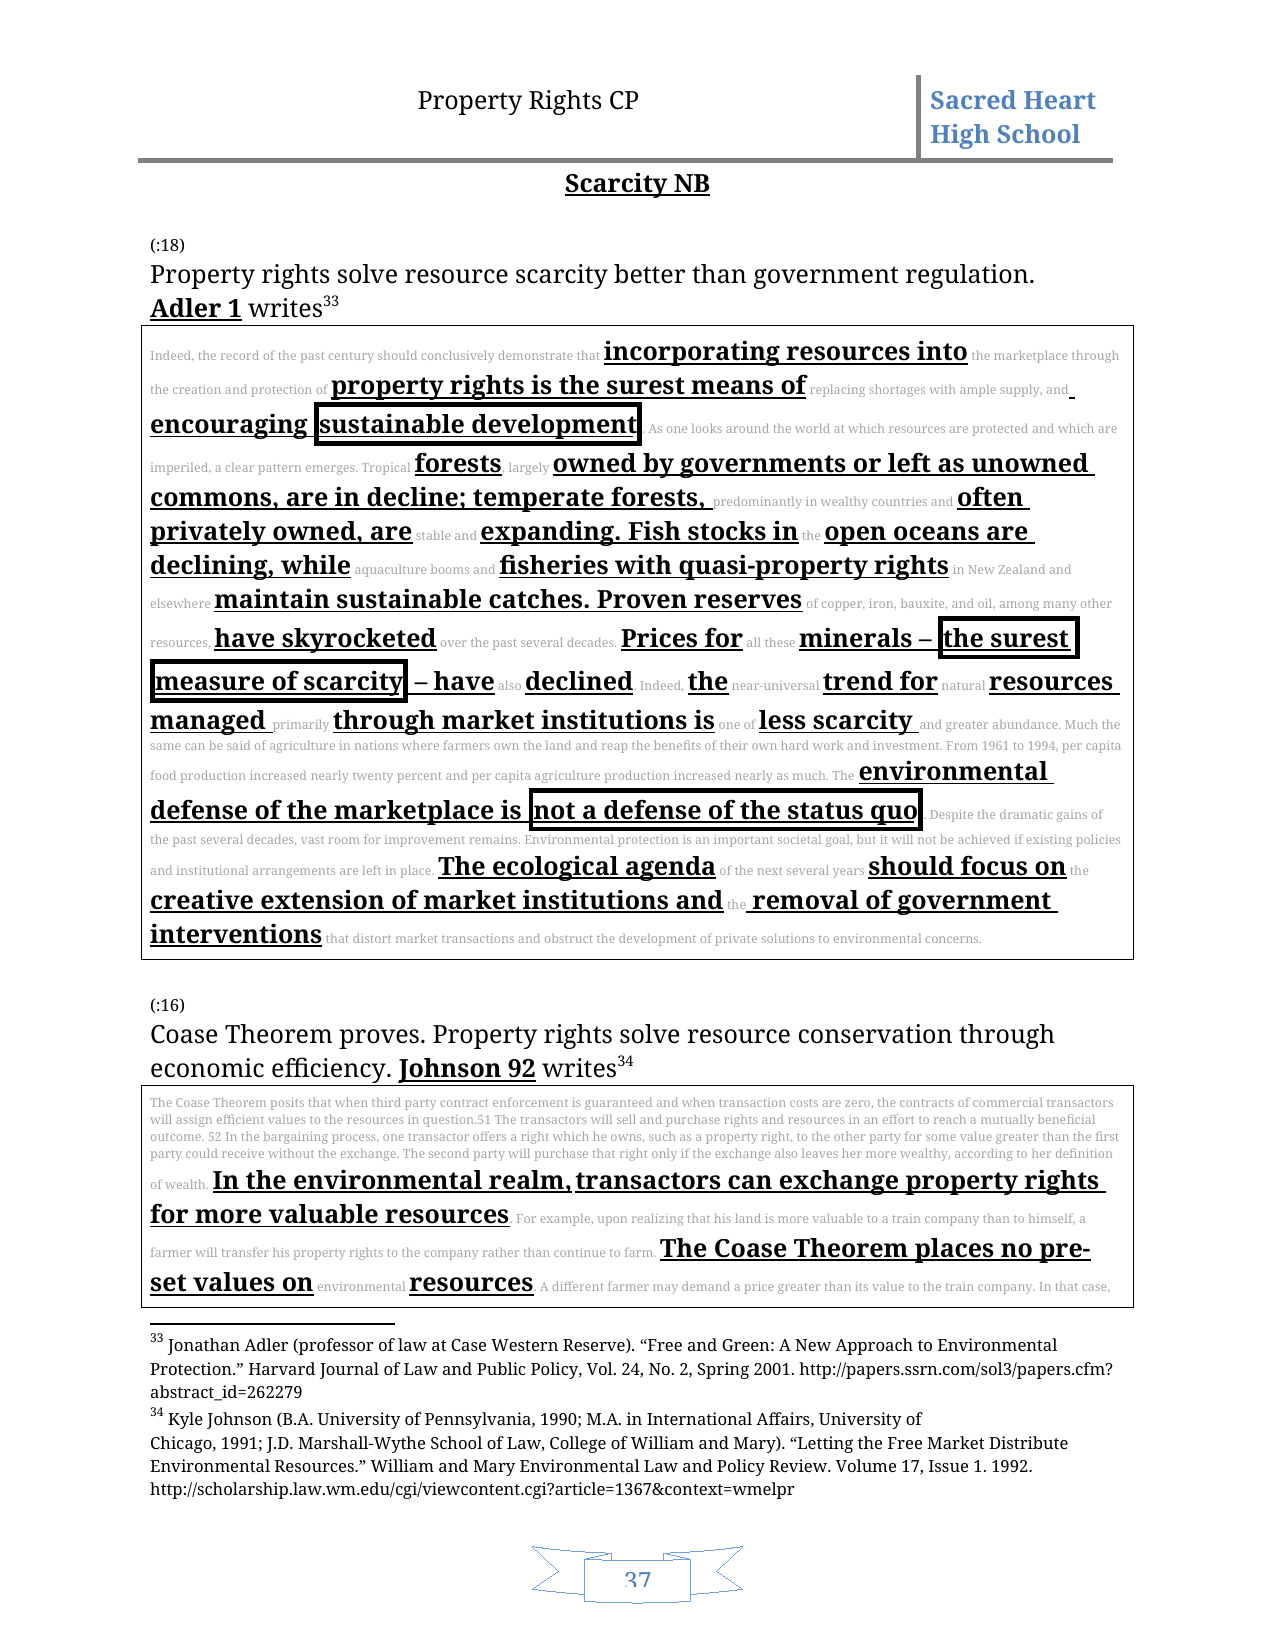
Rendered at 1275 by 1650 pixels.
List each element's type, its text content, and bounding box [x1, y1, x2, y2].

subtitle Scarcity NB [150, 166, 1125, 200]
text Coase Theorem proves. Property rights solve resource conservation through economic efficiency. Johnson 92 writes [150, 1017, 1125, 1085]
text Property rights solve resource scarcity better than government regulation. [150, 256, 1125, 291]
text Indeed, the record of the past century should conclusively demonstrate that incorporating resources into the marketplace through the creation and protection of property rights is the surest means of replacing shortages with ample supply, and encouraging sustainable development. As one looks around the world at which resources are protected and which are imperiled, a clear pattern emerges. Tropical forests, largely owned by governments or left as unowned commons, are in decline; temperate forests, predominantly in wealthy countries and often privately owned, are stable and expanding. Fish stocks in the open oceans are declining, while aquaculture booms and fisheries with quasi-property rights in New Zealand and elsewhere maintain sustainable catches. Proven reserves of copper, iron, bauxite, and oil, among many other resources, have skyrocketed over the past several decades. Prices for all these minerals – the surest measure of scarcity – have also declined. Indeed, the near-universal trend for natural resources managed primarily through market institutions is one of less scarcity and greater abundance. Much the same can be said of agriculture in nations where farmers own the land and reap the benefits of their own hard work and investment. From 1961 to 1994, per capita food production increased nearly twenty percent and per capita agriculture production increased nearly as much. The environmental defense of the marketplace is not a defense of the status quo. Despite the dramatic gains of the past several decades, vast room for improvement remains. Environmental protection is an important societal goal, but it will not be achieved if existing policies and institutional arrangements are left in place. The ecological agenda of the next several years should focus on the creative extension of market institutions and the removal of government interventions that distort market transactions and obstruct the development of private solutions to environmental concerns. [142, 326, 1133, 959]
text (:16) [150, 994, 1125, 1017]
text (:18) [150, 234, 1125, 256]
text Adler 1 writes [150, 291, 1125, 324]
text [142, 1086, 1133, 1307]
